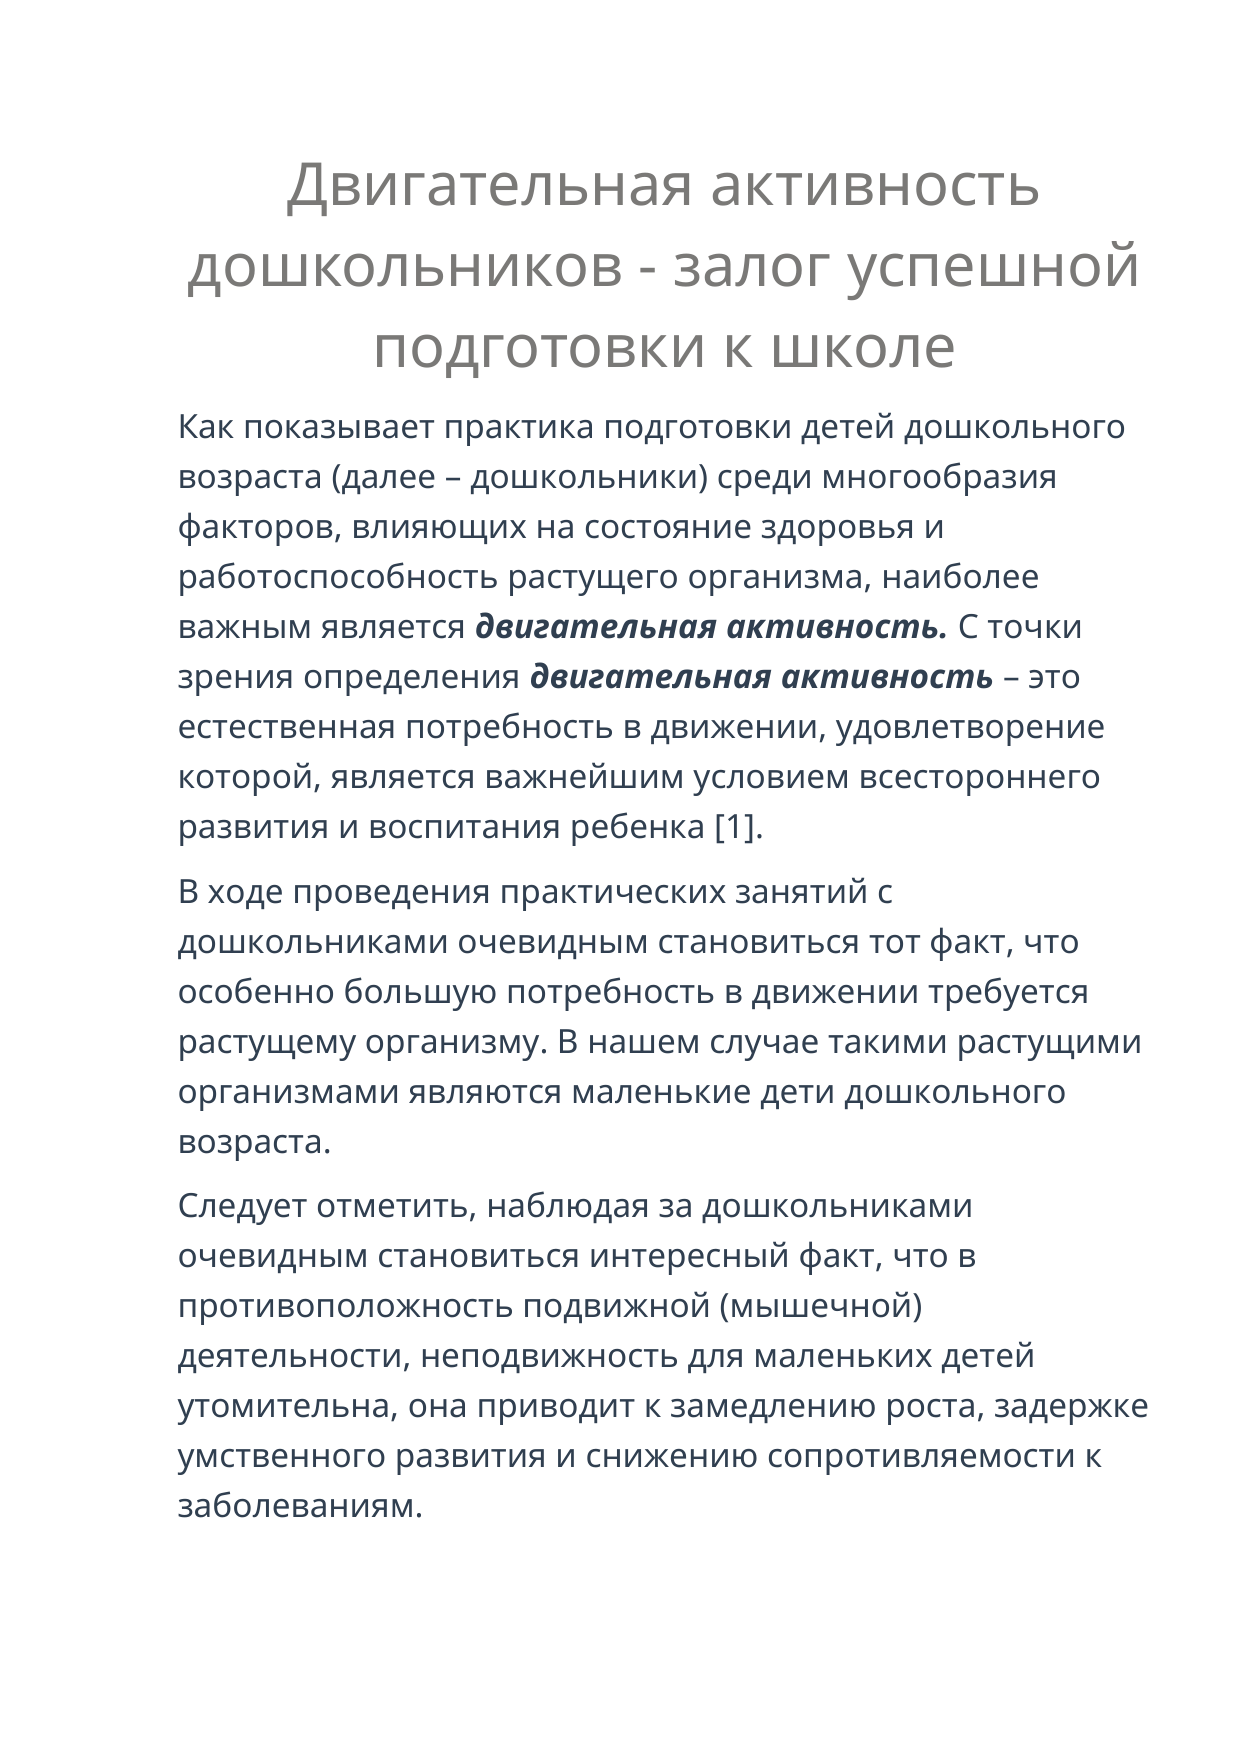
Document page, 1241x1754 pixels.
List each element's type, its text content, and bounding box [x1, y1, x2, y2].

text Двигательная активность дошкольников - залог успешной подготовки к школе [177, 142, 1152, 384]
text В ходе проведения практических занятий с дошкольниками очевидным становиться тот факт, что особенно большую потребность в движении требуется растущему организму. В нашем случае такими растущими организмами являются маленькие дети дошкольного возраста. [177, 863, 1152, 1163]
text Как показывает практика подготовки детей дошкольного возраста (далее – дошкольники) среди многообразия факторов, влияющих на состояние здоровья и работоспособность растущего организма, наиболее важным является двигательная активность. С точки зрения определения двигательная активность – это естественная потребность в движении, удовлетворение которой, является важнейшим условием всестороннего развития и воспитания ребенка [1]. [177, 399, 1152, 849]
text Следует отметить, наблюдая за дошкольниками очевидным становиться интересный факт, что в противоположность подвижной (мышечной) деятельности, неподвижность для маленьких детей утомительна, она приводит к замедлению роста, задержке умственного развития и снижению сопротивляемости к заболеваниям. [177, 1177, 1152, 1527]
